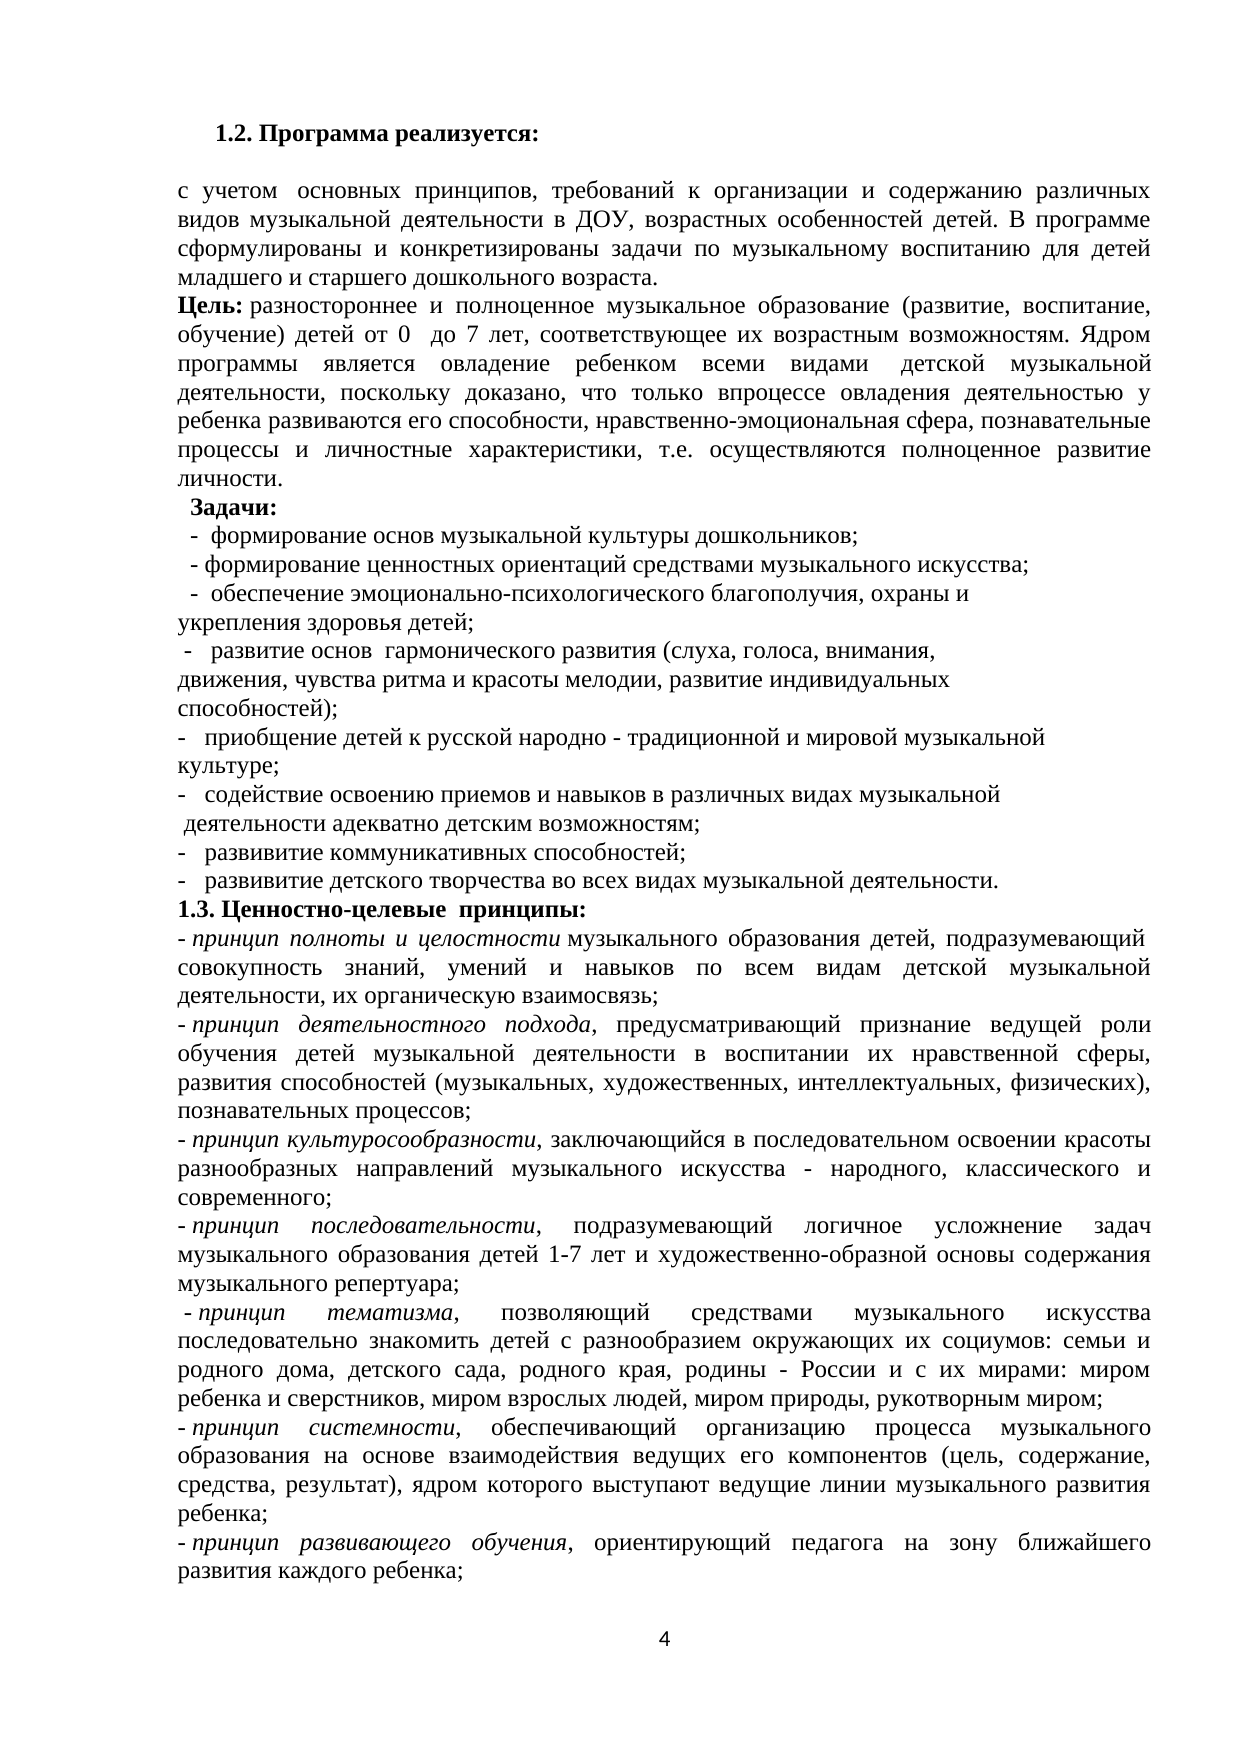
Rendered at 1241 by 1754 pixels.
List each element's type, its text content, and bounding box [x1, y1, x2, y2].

text - приобщение детей к русской народно - традиционной и мировой музыкальной [177, 722, 1152, 751]
text 1.2. Программа реализуется: [215, 118, 1152, 147]
text культуре; [177, 751, 1152, 779]
text - принцип культуросообразности, заключающийся в последовательном освоении красоты разнообразных направлений музыкального искусства - народного, классического и современного; [177, 1124, 1152, 1211]
text Цель: разностороннее и полноценное музыкальное образование (развитие, воспитание, обучение) детей от 0 до 7 лет, соответствующее их возрастным возможностям. Ядром программы является овладение ребенком всеми видами детской музыкальной деятельности, поскольку доказано, что только впроцессе овладения деятельностью у ребенка развиваются его способности, нравственно-эмоциональная сфера, познавательные процессы и личностные характеристики, т.е. осуществляются полноценное развитие личности. [177, 291, 1152, 492]
text деятельности адекватно детским возможностям; [177, 808, 1152, 837]
text - развивитие детского творчества во всех видах музыкальной деятельности. [177, 866, 1152, 894]
text - формирование ценностных ориентаций средствами музыкального искусства; [177, 549, 1152, 578]
text Задачи: [177, 492, 1152, 521]
text способностей); [177, 693, 1152, 722]
text - принцип развивающего обучения, ориентирующий педагога на зону ближайшего развития каждого ребенка; [177, 1527, 1152, 1584]
text движения, чувства ритма и красоты мелодии, развитие индивидуальных [177, 664, 1152, 693]
text - принцип системности, обеспечивающий организацию процесса музыкального образования на основе взаимодействия ведущих его компонентов (цель, содержание, средства, результат), ядром которого выступают ведущие линии музыкального развития ребенка; [177, 1412, 1152, 1527]
text - принцип последовательности, подразумевающий логичное усложнение задач музыкального образования детей 1-7 лет и художественно-образной основы содержания музыкального репертуара; [177, 1211, 1152, 1297]
text - принцип тематизма, позволяющий средствами музыкального искусства последовательно знакомить детей с разнообразием окружающих их социумов: семьи и родного дома, детского сада, родного края, родины - России и с их мирами: миром ребенка и сверстников, миром взрослых людей, миром природы, рукотворным миром; [177, 1297, 1152, 1412]
text укрепления здоровья детей; [177, 607, 1152, 636]
text - содействие освоению приемов и навыков в различных видах музыкальной [177, 779, 1152, 808]
text - принцип деятельностного подхода, предусматривающий признание ведущей роли обучения детей музыкальной деятельности в воспитании их нравственной сферы, развития способностей (музыкальных, художественных, интеллектуальных, физических), познавательных процессов; [177, 1009, 1152, 1124]
text - формирование основ музыкальной культуры дошкольников; [177, 521, 1152, 549]
text - развитие основ гармонического развития (слуха, голоса, внимания, [177, 636, 1152, 664]
text - принцип полноты и целостности музыкального образования детей, подразумевающий совокупность знаний, умений и навыков по всем видам детской музыкальной деятельности, их органическую взаимосвязь; [177, 923, 1152, 1009]
text с учетом основных принципов, требований к организации и содержанию различных видов музыкальной деятельности в ДОУ, возрастных особенностей детей. В программе сформулированы и конкретизированы задачи по музыкальному воспитанию для детей младшего и старшего дошкольного возраста. [177, 176, 1152, 291]
text 1.3. Ценностно-целевые принципы: [177, 894, 1152, 923]
text - обеспечение эмоционально-психологического благополучия, охраны и [177, 578, 1152, 607]
text - развивитие коммуникативных способностей; [177, 837, 1152, 866]
